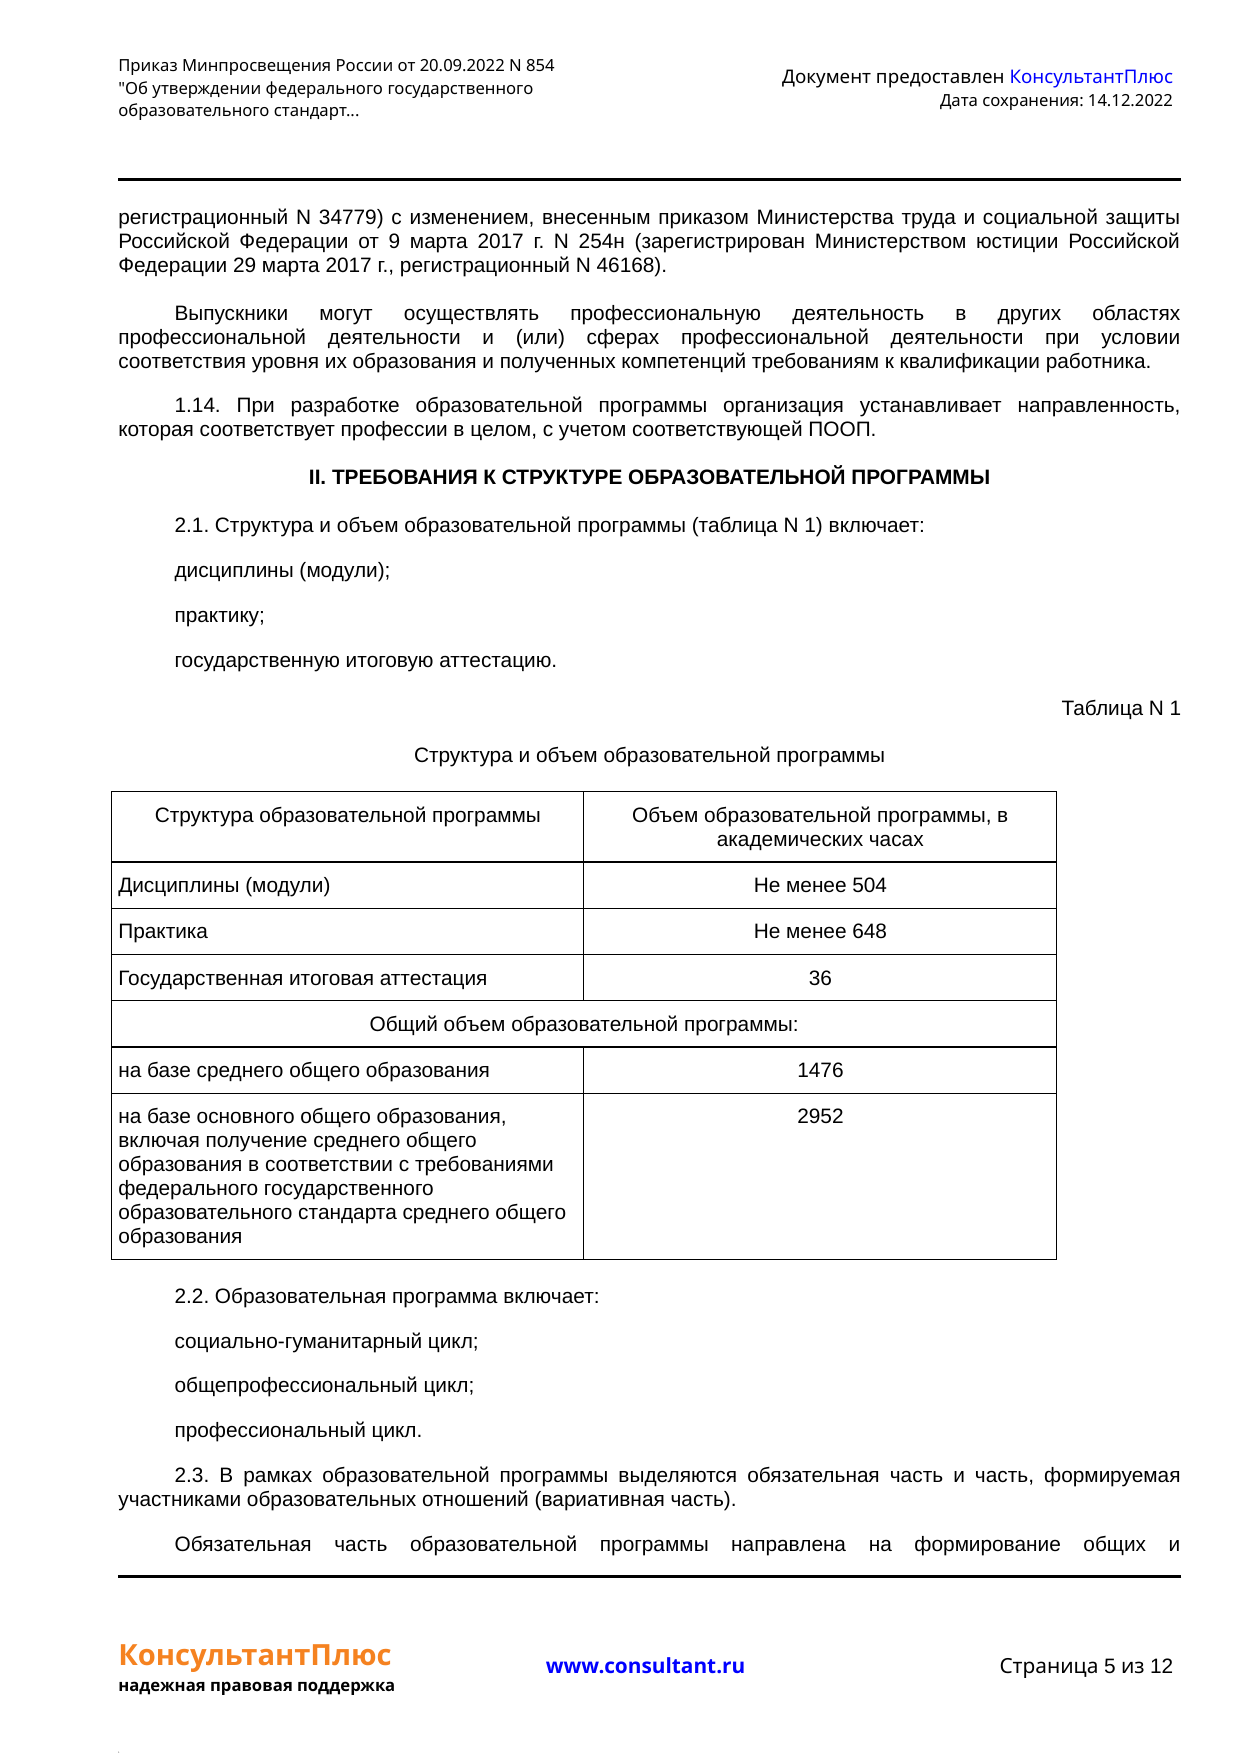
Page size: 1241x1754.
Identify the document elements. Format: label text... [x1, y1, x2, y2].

table_cell на базе основного общего образования, включая получение среднего общего образования в соответствии с требованиями федерального государственного образовательного стандарта среднего общего образования [112, 1094, 583, 1259]
table_cell Практика [112, 909, 583, 954]
text дисциплины (модули); [118, 558, 1181, 582]
table_cell на базе среднего общего образования [112, 1048, 583, 1093]
table_header Объем образовательной программы, в академических часах [584, 792, 1056, 861]
table_cell 36 [584, 955, 1056, 1000]
table_cell 2952 [584, 1094, 1056, 1259]
text Структура и объем образовательной программы [118, 743, 1181, 767]
table_cell Дисциплины (модули) [112, 863, 583, 908]
text 1.14. При разработке образовательной программы организация устанавливает направленность, которая соответствует профессии в целом, с учетом соответствующей ПООП. [118, 393, 1181, 441]
title II. ТРЕБОВАНИЯ К СТРУКТУРЕ ОБРАЗОВАТЕЛЬНОЙ ПРОГРАММЫ [118, 465, 1181, 489]
table_cell Не менее 648 [584, 909, 1056, 954]
text 2.3. В рамках образовательной программы выделяются обязательная часть и часть, формируемая участниками образовательных отношений (вариативная часть). [118, 1463, 1181, 1511]
text 2.2. Образовательная программа включает: [118, 1284, 1181, 1308]
text общепрофессиональный цикл; [118, 1373, 1181, 1397]
table_cell Государственная итоговая аттестация [112, 955, 583, 1000]
text Выпускники могут осуществлять профессиональную деятельность в других областях профессиональной деятельности и (или) сферах профессиональной деятельности при условии соответствия уровня их образования и полученных компетенций требованиям к квалификации работника. [118, 301, 1181, 372]
text социально-гуманитарный цикл; [118, 1328, 1181, 1352]
table_header Структура образовательной программы [112, 792, 583, 861]
text практику; [118, 603, 1181, 627]
table_cell 1476 [584, 1048, 1056, 1093]
table_cell Не менее 504 [584, 863, 1056, 908]
text государственную итоговую аттестацию. [118, 647, 1181, 671]
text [118, 205, 1181, 277]
text профессиональный цикл. [118, 1418, 1181, 1442]
table_cell Общий объем образовательной программы: [112, 1001, 1056, 1046]
text Таблица N 1 [118, 695, 1181, 719]
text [118, 1532, 1181, 1556]
text 2.1. Структура и объем образовательной программы (таблица N 1) включает: [118, 513, 1181, 537]
